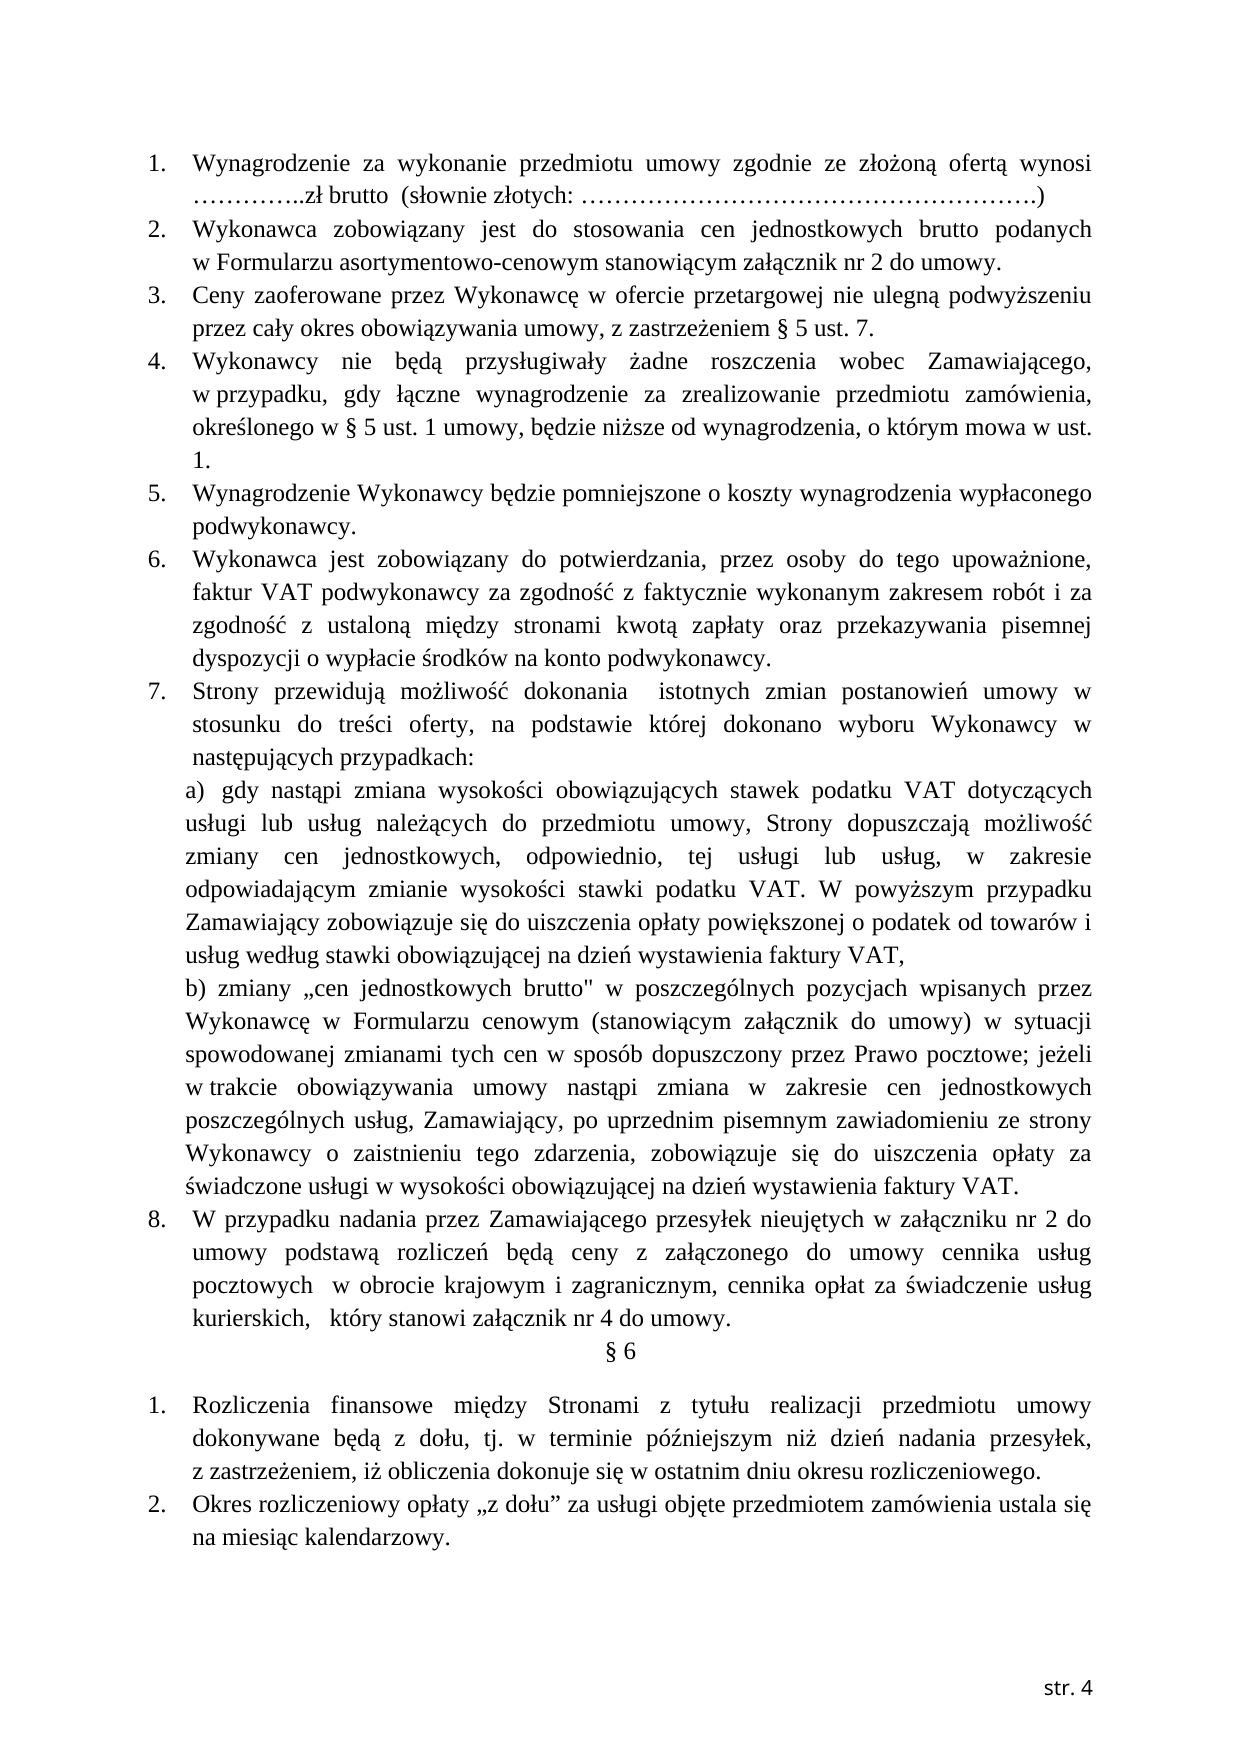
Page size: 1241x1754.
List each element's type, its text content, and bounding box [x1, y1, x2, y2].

list W przypadku nadania przez Zamawiającego przesyłek nieujętych w załączniku nr 2 do umowy podstawą rozliczeń będą ceny z załączonego do umowy cennika usług pocztowych w obrocie krajowym i zagranicznym, cennika opłat za świadczenie usług kurierskich, który stanowi załącznik nr 4 do umowy. [148, 1204, 1093, 1332]
text a) gdy nastąpi zmiana wysokości obowiązujących stawek podatku VAT dotyczących usługi lub usług należących do przedmiotu umowy, Strony dopuszczają możliwość zmiany cen jednostkowych, odpowiednio, tej usługi lub usług, w zakresie odpowiadającym zmianie wysokości stawki podatku VAT. W powyższym przypadku Zamawiający zobowiązuje się do uiszczenia opłaty powiększonej o podatek od towarów i usług według stawki obowiązującej na dzień wystawienia faktury VAT, [185, 775, 1093, 969]
list Wykonawca zobowiązany jest do stosowania cen jednostkowych brutto podanych w Formularzu asortymentowo-cenowym stanowiącym załącznik nr 2 do umowy. [148, 214, 1093, 275]
list Strony przewidują możliwość dokonania istotnych zmian postanowień umowy w stosunku do treści oferty, na podstawie której dokonano wyboru Wykonawcy w następujących przypadkach: [148, 676, 1093, 771]
list Wynagrodzenie Wykonawcy będzie pomniejszone o koszty wynagrodzenia wypłaconego podwykonawcy. [148, 478, 1093, 539]
list Wykonawcy nie będą przysługiwały żadne roszczenia wobec Zamawiającego, w przypadku, gdy łączne wynagrodzenie za zrealizowanie przedmiotu zamówienia, określonego w § 5 ust. 1 umowy, będzie niższe od wynagrodzenia, o którym mowa w ust. 1. [148, 346, 1093, 473]
text § 6 [148, 1336, 1093, 1365]
list Wynagrodzenie za wykonanie przedmiotu umowy zgodnie ze złożoną ofertą wynosi …………..zł brutto (słownie złotych: ……………………………………………….) [148, 148, 1093, 209]
list Wykonawca jest zobowiązany do potwierdzania, przez osoby do tego upoważnione, faktur VAT podwykonawcy za zgodność z faktycznie wykonanym zakresem robót i za zgodność z ustaloną między stronami kwotą zapłaty oraz przekazywania pisemnej dyspozycji o wypłacie środków na konto podwykonawcy. [148, 544, 1093, 672]
list Ceny zaoferowane przez Wykonawcę w ofercie przetargowej nie ulegną podwyższeniu przez cały okres obowiązywania umowy, z zastrzeżeniem § 5 ust. 7. [148, 280, 1093, 341]
list Okres rozliczeniowy opłaty „z dołu” za usługi objęte przedmiotem zamówienia ustala się na miesiąc kalendarzowy. [148, 1489, 1093, 1551]
list Rozliczenia finansowe między Stronami z tytułu realizacji przedmiotu umowy dokonywane będą z dołu, tj. w terminie późniejszym niż dzień nadania przesyłek, z zastrzeżeniem, iż obliczenia dokonuje się w ostatnim dniu okresu rozliczeniowego. [148, 1390, 1093, 1485]
text b) zmiany „cen jednostkowych brutto" w poszczególnych pozycjach wpisanych przez Wykonawcę w Formularzu cenowym (stanowiącym załącznik do umowy) w sytuacji spowodowanej zmianami tych cen w sposób dopuszczony przez Prawo pocztowe; jeżeli w trakcie obowiązywania umowy nastąpi zmiana w zakresie cen jednostkowych poszczególnych usług, Zamawiający, po uprzednim pisemnym zawiadomieniu ze strony Wykonawcy o zaistnieniu tego zdarzenia, zobowiązuje się do uiszczenia opłaty za świadczone usługi w wysokości obowiązującej na dzień wystawienia faktury VAT. [185, 973, 1093, 1200]
